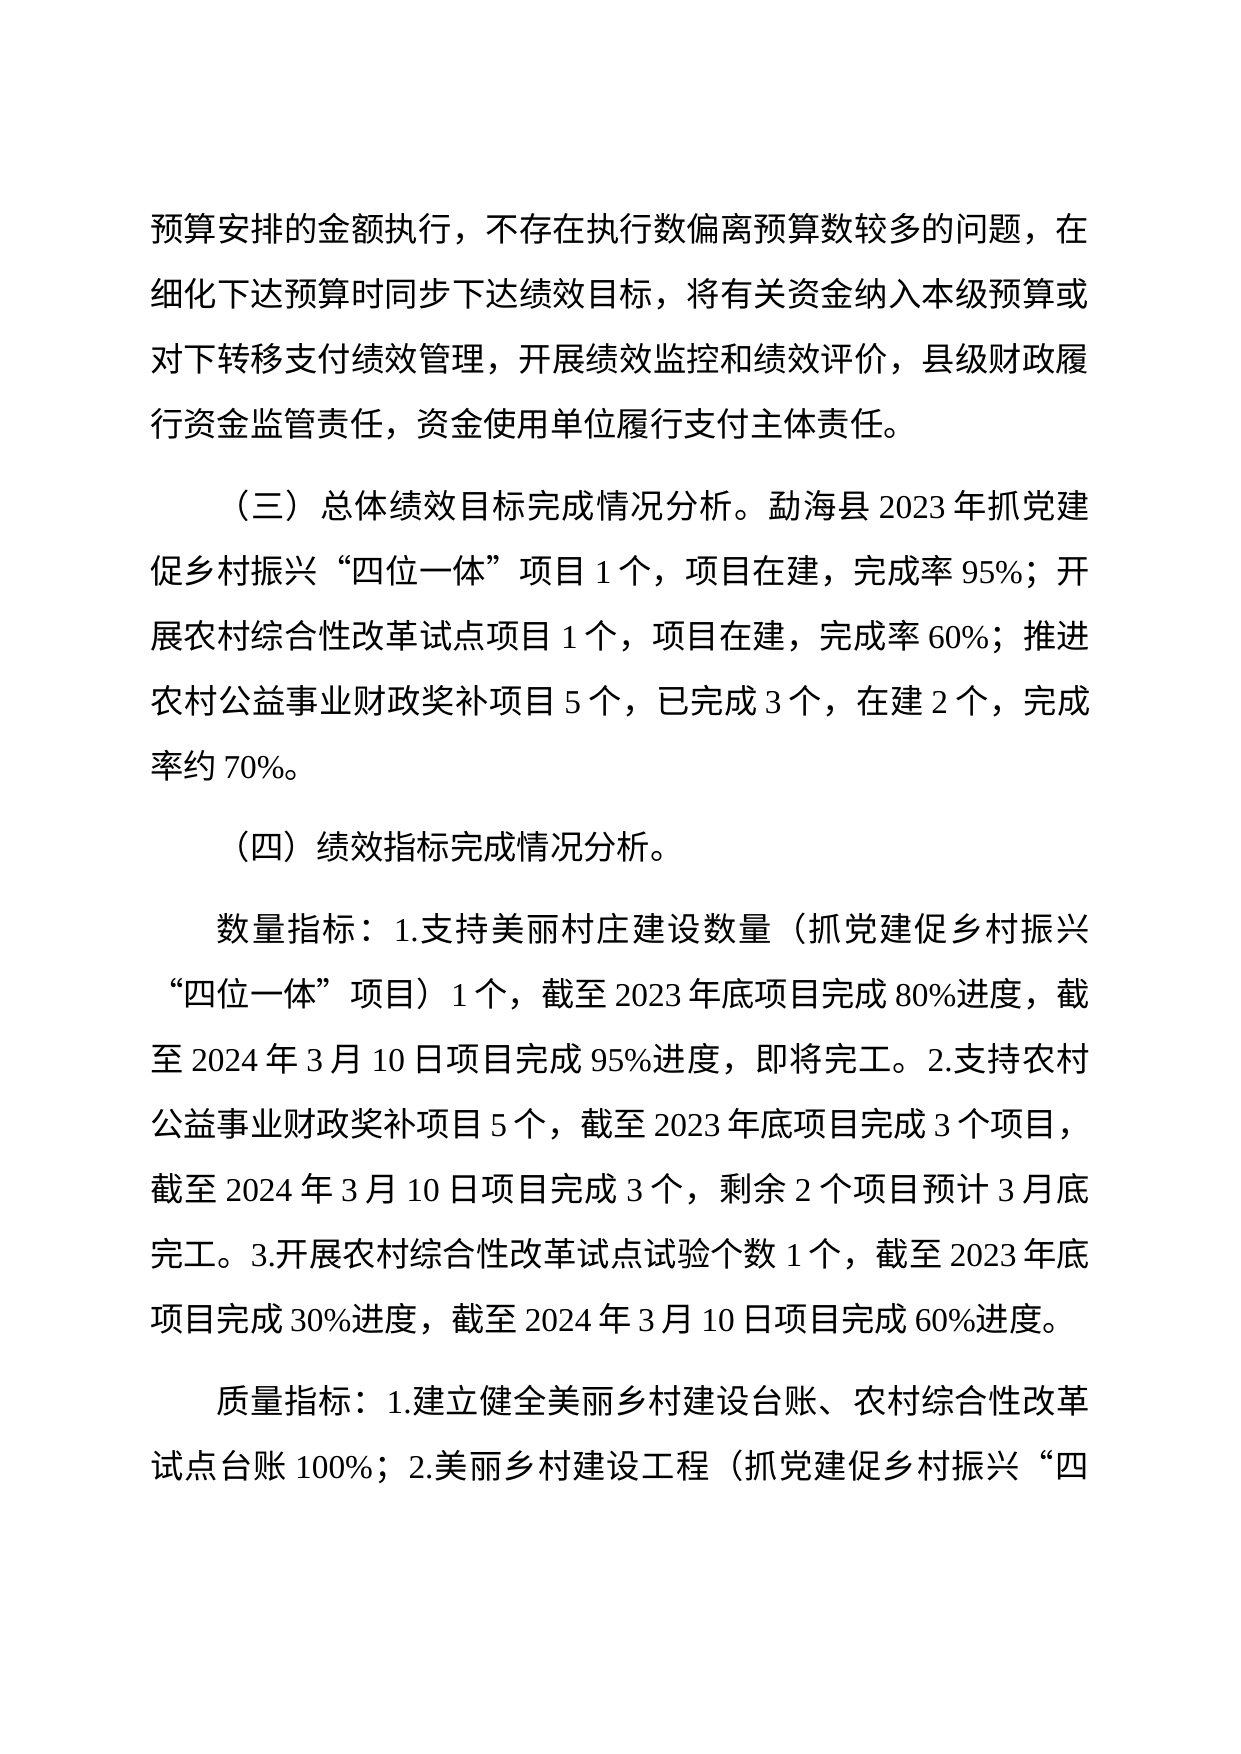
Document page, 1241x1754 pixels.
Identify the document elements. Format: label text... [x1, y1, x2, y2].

text 数量指标：1.支持美丽村庄建设数量（抓党建促乡村振兴“四位一体”项目）1个，截至2023年底项目完成80%进度，截至2024年3月10日项目完成95%进度，即将完工。2.支持农村公益事业财政奖补项目5个，截至2023年底项目完成3个项目，截至2024年3月10日项目完成3个，剩余2个项目预计3月底完工。3.开展农村综合性改革试点试验个数1个，截至2023年底项目完成30%进度，截至2024年3月10日项目完成60%进度。 [150, 894, 1090, 1349]
text （三）总体绩效目标完成情况分析。勐海县2023年抓党建促乡村振兴“四位一体”项目1个，项目在建，完成率95%；开展农村综合性改革试点项目1个，项目在建，完成率60%；推进农村公益事业财政奖补项目5个，已完成3个，在建2个，完成率约70%。 [150, 471, 1090, 796]
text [150, 194, 1090, 454]
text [150, 1366, 1090, 1496]
text （四）绩效指标完成情况分析。 [150, 813, 1090, 878]
